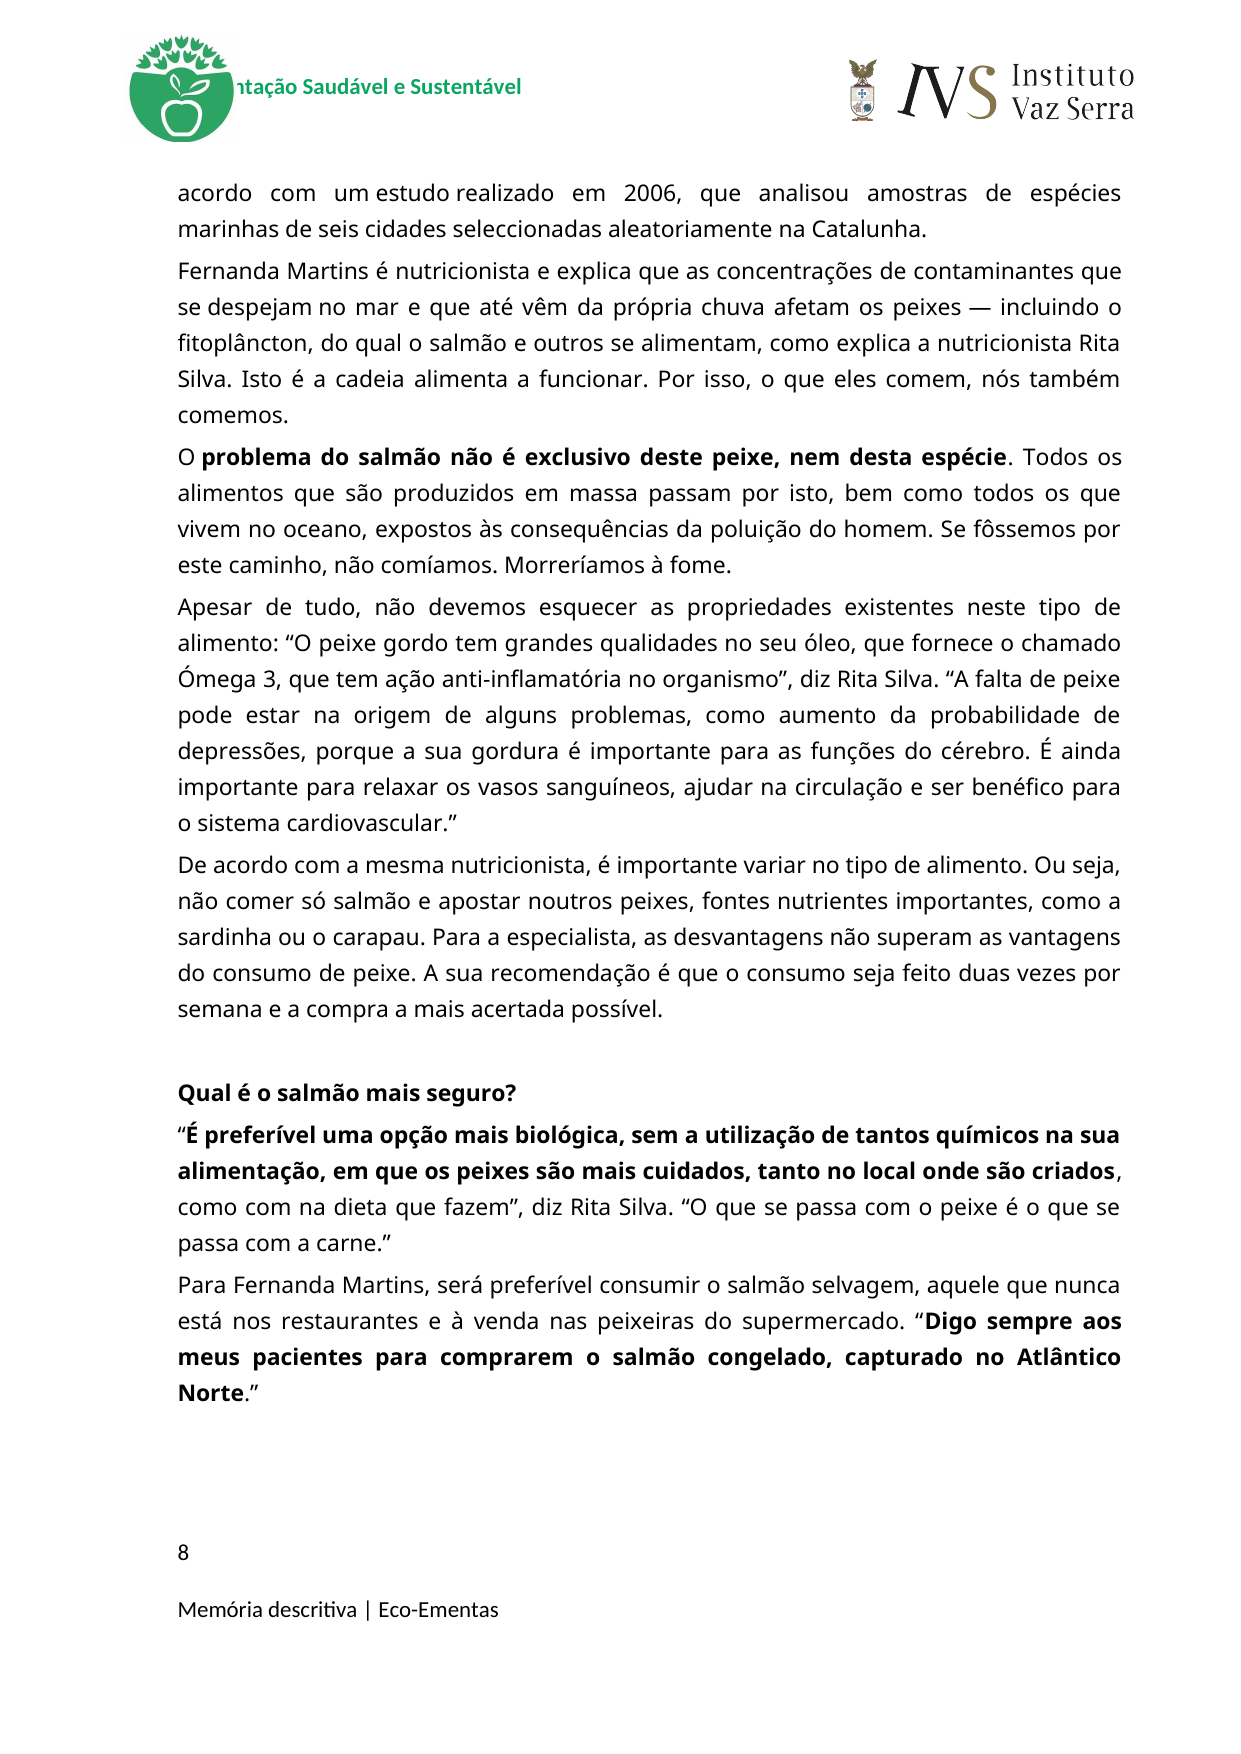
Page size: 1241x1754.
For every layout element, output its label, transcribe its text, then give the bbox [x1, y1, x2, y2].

text Apesar de tudo, não devemos esquecer as propriedades existentes neste tipo de alimento: “O peixe gordo tem grandes qualidades no seu óleo, que fornece o chamado Ómega 3, que tem ação anti-inflamatória no organismo”, diz Rita Silva. “A falta de peixe pode estar na origem de alguns problemas, como aumento da probabilidade de depressões, porque a sua gordura é importante para as funções do cérebro. É ainda importante para relaxar os vasos sanguíneos, ajudar na circulação e ser benéfico para o sistema cardiovascular.” [177, 591, 1122, 838]
picture [848, 59, 1135, 121]
text Qual é o salmão mais seguro? [177, 1077, 1122, 1108]
text “É preferível uma opção mais biológica, sem a utilização de tantos químicos na sua alimentação, em que os peixes são mais cuidados, tanto no local onde são criados, como com na dieta que fazem”, diz Rita Silva. “O que se passa com o peixe é o que se passa com a carne.” [177, 1119, 1122, 1258]
text Para Fernanda Martins, será preferível consumir o salmão selvagem, aquele que nunca está nos restaurantes e à venda nas peixeiras do supermercado. “Digo sempre aos meus pacientes para comprarem o salmão congelado, capturado no Atlântico Norte.” [177, 1269, 1122, 1408]
text Fernanda Martins é nutricionista e explica que as concentrações de contaminantes que se despejam no mar e que até vêm da própria chuva afetam os peixes — incluindo o fitoplâncton, do qual o salmão e outros se alimentam, como explica a nutricionista Rita Silva. Isto é a cadeia alimenta a funcionar. Por isso, o que eles comem, nós também comemos. [177, 255, 1122, 430]
picture [122, 33, 238, 142]
text De acordo com a mesma nutricionista, é importante variar no tipo de alimento. Ou seja, não comer só salmão e apostar noutros peixes, fontes nutrientes importantes, como a sardinha ou o carapau. Para a especialista, as desvantagens não superam as vantagens do consumo de peixe. A sua recomendação é que o consumo seja feito duas vezes por semana e a compra a mais acertada possível. [177, 849, 1122, 1024]
text O problema do salmão não é exclusivo deste peixe, nem desta espécie. Todos os alimentos que são produzidos em massa passam por isto, bem como todos os que vivem no oceano, expostos às consequências da poluição do homem. Se fôssemos por este caminho, não comíamos. Morreríamos à fome. [177, 441, 1122, 580]
